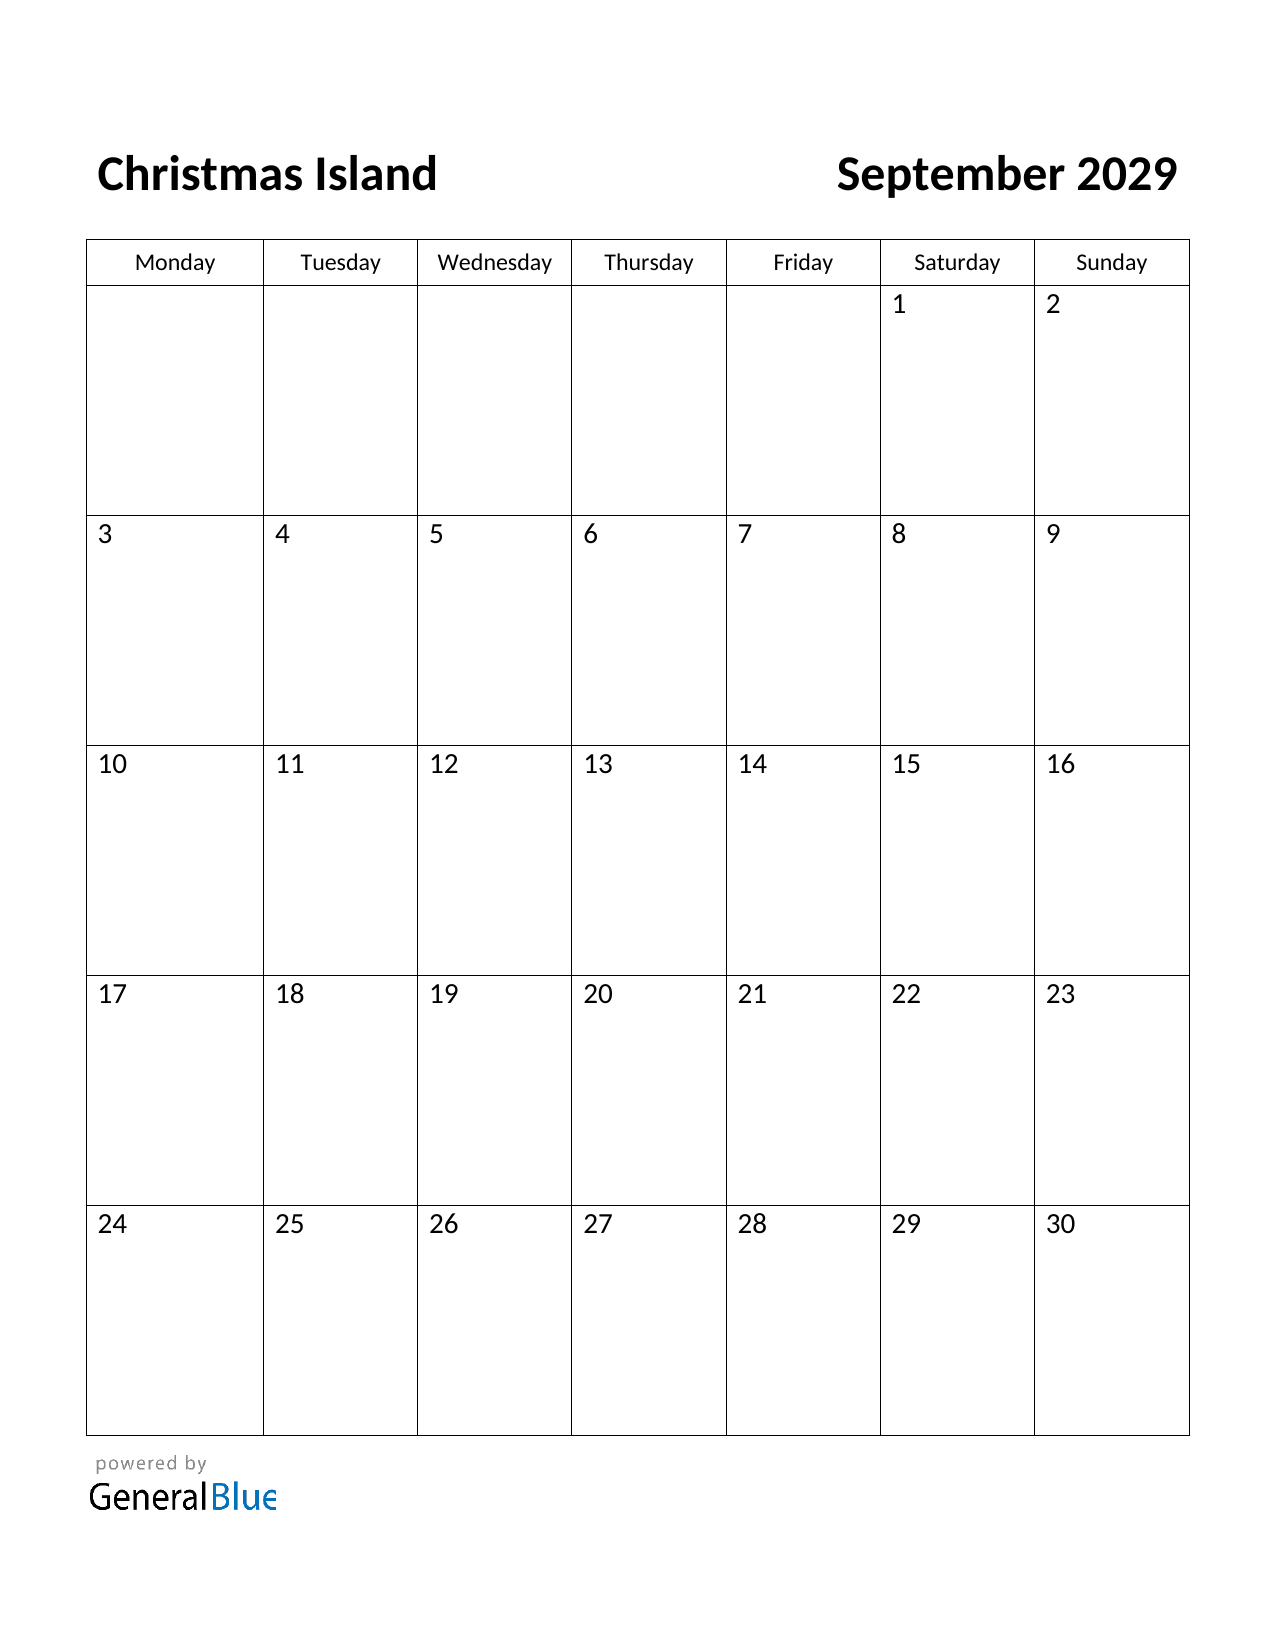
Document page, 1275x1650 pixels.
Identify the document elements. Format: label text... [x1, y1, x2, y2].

table_cell [87, 318, 263, 514]
table_cell 10 [87, 746, 263, 778]
table_cell [418, 318, 571, 514]
table_cell 19 [418, 976, 571, 1008]
table_cell [881, 1238, 1034, 1434]
table_cell [727, 286, 880, 318]
table_cell [572, 318, 726, 514]
table_cell [727, 318, 880, 514]
table_cell [727, 1008, 880, 1204]
table_cell [572, 1238, 726, 1434]
table_cell [881, 778, 1034, 974]
table_cell [418, 778, 571, 974]
table_cell [418, 548, 571, 744]
table_cell Monday [87, 240, 263, 284]
table_cell [264, 318, 417, 514]
table_cell 16 [1035, 746, 1189, 778]
table_cell 28 [727, 1206, 880, 1238]
table_cell [87, 1238, 263, 1434]
table_cell 13 [572, 746, 726, 778]
table_cell [1035, 1238, 1189, 1434]
table_cell 21 [727, 976, 880, 1008]
table_cell 30 [1035, 1206, 1189, 1238]
table_cell [87, 1008, 263, 1204]
table_cell [1035, 318, 1189, 514]
table_cell [572, 778, 726, 974]
table_cell [572, 548, 726, 744]
table_cell [264, 778, 417, 974]
table_cell [264, 286, 417, 318]
table_cell Sunday [1035, 240, 1189, 284]
table_cell 9 [1035, 516, 1189, 548]
table_cell 11 [264, 746, 417, 778]
table_cell 2 [1035, 286, 1189, 318]
table_cell [418, 1008, 571, 1204]
table_cell 26 [418, 1206, 571, 1238]
table_cell 29 [881, 1206, 1034, 1238]
table_cell 4 [264, 516, 417, 548]
table_cell Tuesday [264, 240, 417, 284]
table_cell 6 [572, 516, 726, 548]
table_cell [572, 1008, 726, 1204]
table_cell [418, 286, 571, 318]
table_cell 7 [727, 516, 880, 548]
table_cell [881, 548, 1034, 744]
table_header Christmas Island [86, 105, 572, 239]
table_cell 8 [881, 516, 1034, 548]
table_cell 1 [881, 286, 1034, 318]
table_cell [264, 548, 417, 744]
table_cell Wednesday [418, 240, 571, 284]
table_header September 2029 [572, 105, 1189, 239]
table_cell 22 [881, 976, 1034, 1008]
table_cell [87, 286, 263, 318]
table_cell 5 [418, 516, 571, 548]
table_cell [1035, 778, 1189, 974]
table_cell [87, 548, 263, 744]
picture [88, 1452, 276, 1515]
table_cell [727, 548, 880, 744]
table_cell Thursday [572, 240, 726, 284]
table_cell Friday [727, 240, 880, 284]
table_cell [881, 318, 1034, 514]
table_cell 18 [264, 976, 417, 1008]
table_cell [1035, 1008, 1189, 1204]
table_cell [727, 1238, 880, 1434]
table_cell [881, 1008, 1034, 1204]
table_cell 12 [418, 746, 571, 778]
table_cell 15 [881, 746, 1034, 778]
table_cell 17 [87, 976, 263, 1008]
table_cell [1035, 548, 1189, 744]
table_cell [264, 1238, 417, 1434]
table_cell [86, 1436, 1189, 1534]
table_cell [572, 286, 726, 318]
table_cell Saturday [881, 240, 1034, 284]
table_cell 24 [87, 1206, 263, 1238]
table_cell 3 [87, 516, 263, 548]
table_cell 27 [572, 1206, 726, 1238]
table_cell 20 [572, 976, 726, 1008]
table_cell [418, 1238, 571, 1434]
table_cell 14 [727, 746, 880, 778]
table_cell [87, 778, 263, 974]
table_cell 25 [264, 1206, 417, 1238]
table_cell [727, 778, 880, 974]
table_cell 23 [1035, 976, 1189, 1008]
table_cell [264, 1008, 417, 1204]
